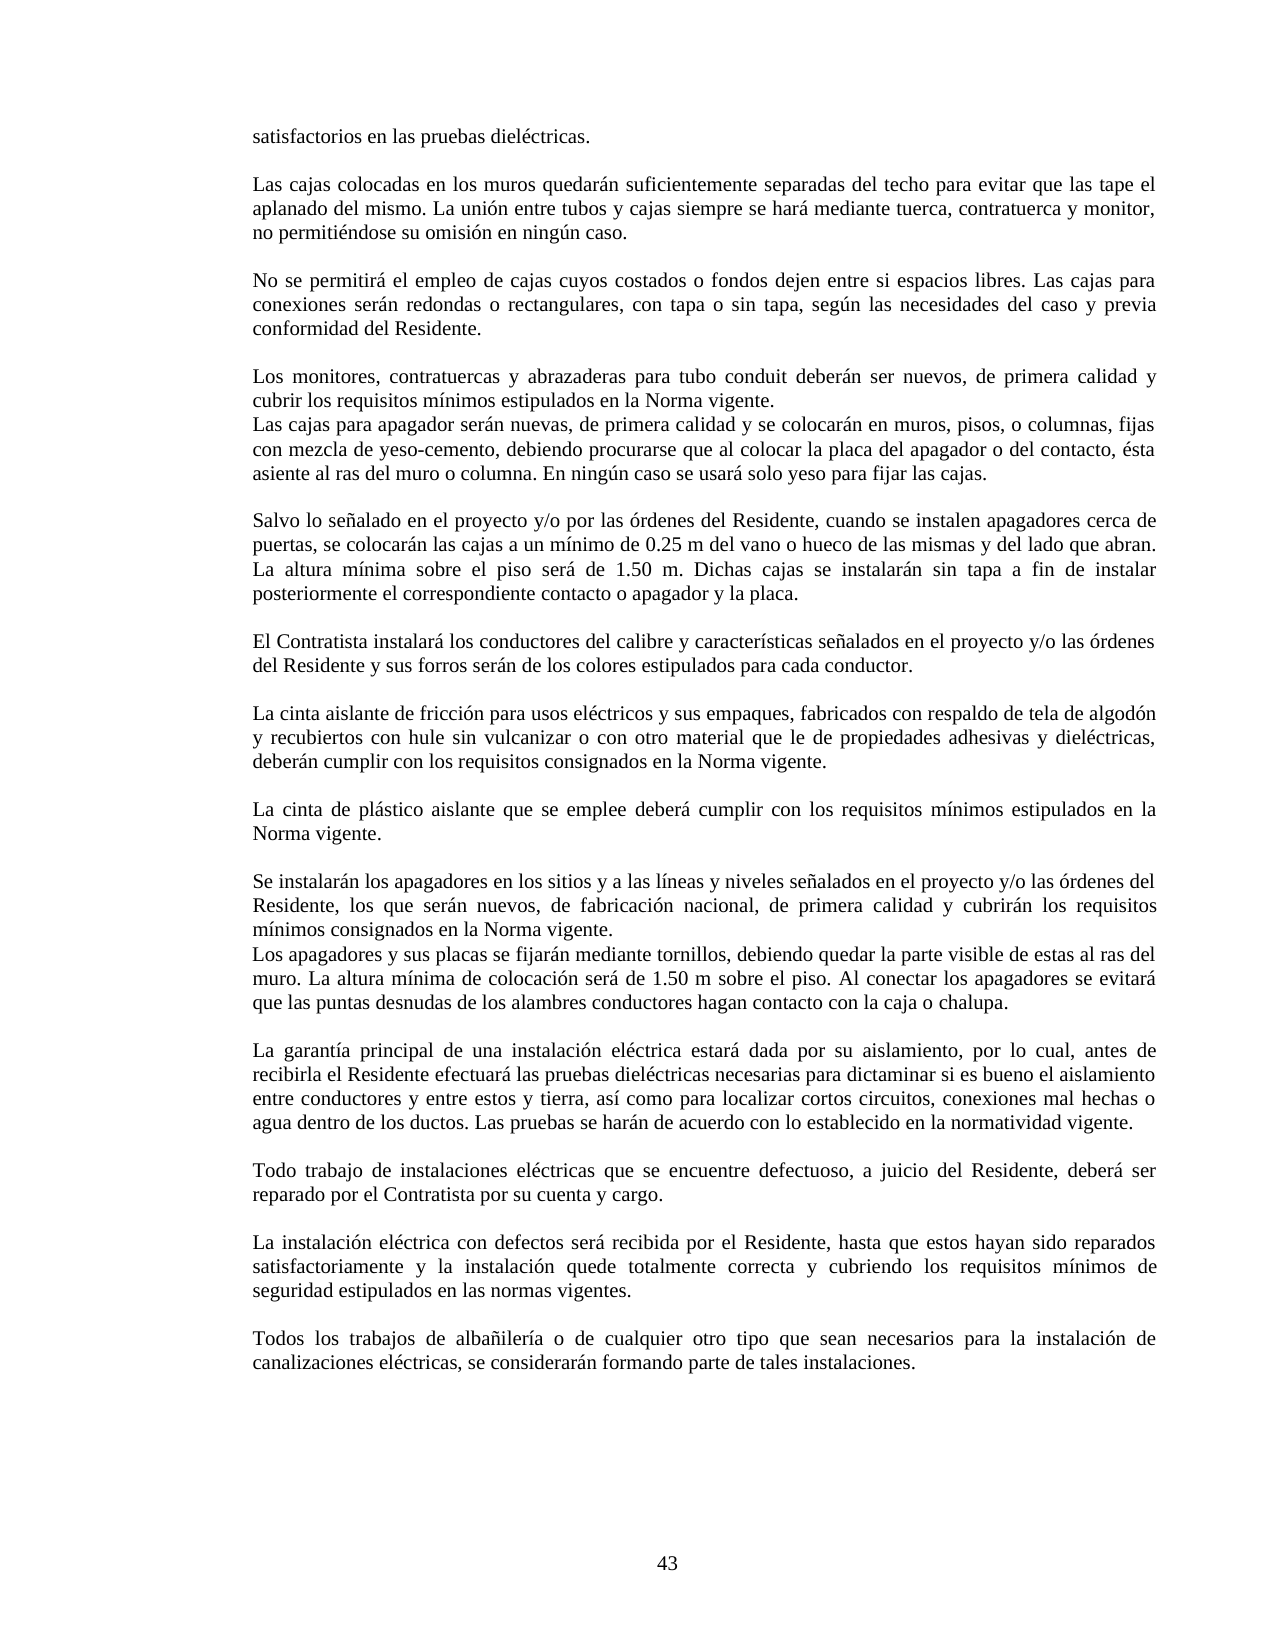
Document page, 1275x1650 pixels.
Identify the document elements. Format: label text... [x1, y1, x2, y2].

text Todo trabajo de instalaciones eléctricas que se encuentre defectuoso, a juicio del Residente, deberá ser reparado por el Contratista por su cuenta y cargo. [252, 1158, 1157, 1206]
text La garantía principal de una instalación eléctrica estará dada por su aislamiento, por lo cual, antes de recibirla el Residente efectuará las pruebas dieléctricas necesarias para dictaminar si es bueno el aislamiento entre conductores y entre estos y tierra, así como para localizar cortos circuitos, conexiones mal hechas o agua dentro de los ductos. Las pruebas se harán de acuerdo con lo establecido en la normatividad vigente. [252, 1038, 1157, 1134]
text La instalación eléctrica con defectos será recibida por el Residente, hasta que estos hayan sido reparados satisfactoriamente y la instalación quede totalmente correcta y cubriendo los requisitos mínimos de seguridad estipulados en las normas vigentes. [252, 1230, 1158, 1302]
text Salvo lo señalado en el proyecto y/o por las órdenes del Residente, cuando se instalen apagadores cerca de puertas, se colocarán las cajas a un mínimo de 0.25 m del vano o hueco de las mismas y del lado que abran. La altura mínima sobre el piso será de 1.50 m. Dichas cajas se instalarán sin tapa a fin de instalar posteriormente el correspondiente contacto o apagador y la placa. [252, 508, 1158, 604]
text Los monitores, contratuercas y abrazaderas para tubo conduit deberán ser nuevos, de primera calidad y cubrir los requisitos mínimos estipulados en la Norma vigente. [252, 364, 1156, 412]
text Las cajas colocadas en los muros quedarán suficientemente separadas del techo para evitar que las tape el aplanado del mismo. La unión entre tubos y cajas siempre se hará mediante tuerca, contratuerca y monitor, no permitiéndose su omisión en ningún caso. [252, 172, 1157, 244]
text No se permitirá el empleo de cajas cuyos costados o fondos dejen entre si espacios libres. Las cajas para conexiones serán redondas o rectangulares, con tapa o sin tapa, según las necesidades del caso y previa conformidad del Residente. [252, 268, 1157, 340]
text La cinta de plástico aislante que se emplee deberá cumplir con los requisitos mínimos estipulados en la Norma vigente. [252, 797, 1156, 845]
text La cinta aislante de fricción para usos eléctricos y sus empaques, fabricados con respaldo de tela de algodón y recubiertos con hule sin vulcanizar o con otro material que le de propiedades adhesivas y dieléctricas, deberán cumplir con los requisitos consignados en la Norma vigente. [252, 701, 1158, 773]
text El Contratista instalará los conductores del calibre y características señalados en el proyecto y/o las órdenes del Residente y sus forros serán de los colores estipulados para cada conductor. [252, 629, 1157, 677]
text Las cajas para apagador serán nuevas, de primera calidad y se colocarán en muros, pisos, o columnas, fijas con mezcla de yeso-cemento, debiendo procurarse que al colocar la placa del apagador o del contacto, ésta asiente al ras del muro o columna. En ningún caso se usará solo yeso para fijar las cajas. [252, 412, 1157, 484]
text satisfactorios en las pruebas dieléctricas. [252, 124, 1229, 148]
text Los apagadores y sus placas se fijarán mediante tornillos, debiendo quedar la parte visible de estas al ras del muro. La altura mínima de colocación será de 1.50 m sobre el piso. Al conectar los apagadores se evitará que las puntas desnudas de los alambres conductores hagan contacto con la caja o chalupa. [252, 942, 1157, 1014]
text Se instalarán los apagadores en los sitios y a las líneas y niveles señalados en el proyecto y/o las órdenes del Residente, los que serán nuevos, de fabricación nacional, de primera calidad y cubrirán los requisitos mínimos consignados en la Norma vigente. [252, 869, 1157, 941]
text Todos los trabajos de albañilería o de cualquier otro tipo que sean necesarios para la instalación de canalizaciones eléctricas, se considerarán formando parte de tales instalaciones. [252, 1326, 1157, 1374]
